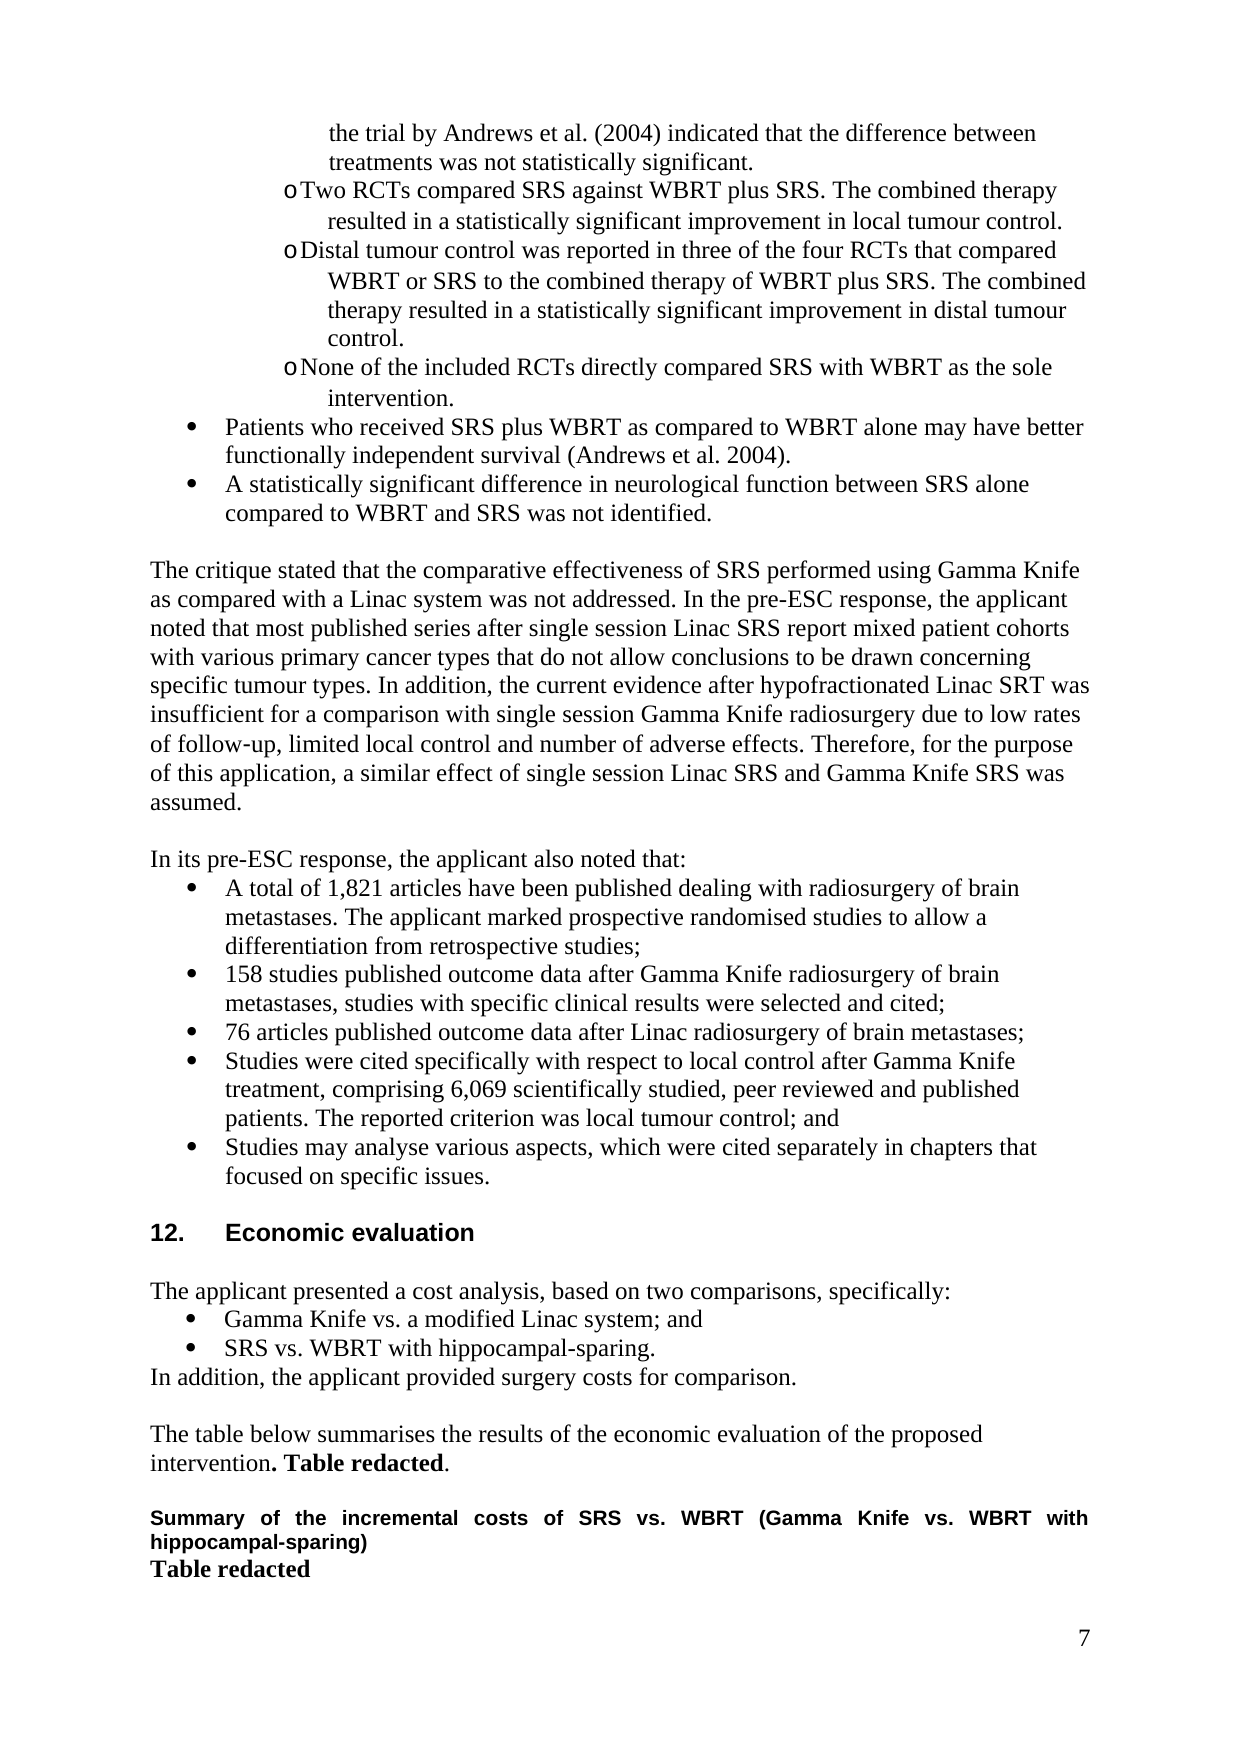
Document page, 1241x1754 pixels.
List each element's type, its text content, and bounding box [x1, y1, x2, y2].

text The table below summarises the results of the economic evaluation of the proposed intervention. Table redacted. [150, 1419, 1090, 1477]
text Table redacted [150, 1554, 1090, 1582]
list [291, 118, 1090, 176]
list 76 articles published outcome data after Linac radiosurgery of brain metastases; [187, 1017, 1090, 1046]
list Patients who received SRS plus WBRT as compared to WBRT alone may have better functionally independent survival (Andrews et al. 2004). [187, 412, 1090, 469]
list Distal tumour control was reported in three of the four RCTs that compared WBRT or SRS to the combined therapy of WBRT plus SRS. The combined therapy resulted in a statistically significant improvement in distal tumour control. [283, 235, 1090, 352]
subtitle Economic evaluation [150, 1218, 1090, 1247]
list None of the included RCTs directly compared SRS with WBRT as the sole intervention. [283, 352, 1090, 412]
text In its pre-ESC response, the applicant also noted that: [150, 844, 1090, 873]
list 158 studies published outcome data after Gamma Knife radiosurgery of brain metastases, studies with specific clinical results were selected and cited; [187, 959, 1090, 1017]
list Studies may analyse various aspects, which were cited separately in chapters that focused on specific issues. [187, 1132, 1090, 1189]
text The critique stated that the comparative effectiveness of SRS performed using Gamma Knife as compared with a Linac system was not addressed. In the pre-ESC response, the applicant noted that most published series after single session Linac SRS report mixed patient cohorts with various primary cancer types that do not allow conclusions to be drawn concerning specific tumour types. In addition, the current evidence after hypofractionated Linac SRT was insufficient for a comparison with single session Gamma Knife radiosurgery due to low rates of follow‐up, limited local control and number of adverse effects. Therefore, for the purpose of this application, a similar effect of single session Linac SRS and Gamma Knife SRS was assumed. [150, 556, 1090, 816]
text In addition, the applicant provided surgery costs for comparison. [150, 1362, 1090, 1391]
text The applicant presented a cost analysis, based on two comparisons, specifically: [150, 1276, 1090, 1304]
list Gamma Knife vs. a modified Linac system; and [186, 1304, 1090, 1333]
list A statistically significant difference in neurological function between SRS alone compared to WBRT and SRS was not identified. [187, 469, 1090, 527]
list SRS vs. WBRT with hippocampal-sparing. [186, 1333, 1090, 1362]
list Studies were cited specifically with respect to local control after Gamma Knife treatment, comprising 6,069 scientifically studied, peer reviewed and published patients. The reported criterion was local tumour control; and [187, 1046, 1090, 1132]
text Summary of the incremental costs of SRS vs. WBRT (Gamma Knife vs. WBRT with hippocampal-sparing) [150, 1506, 1090, 1554]
list A total of 1,821 articles have been published dealing with radiosurgery of brain metastases. The applicant marked prospective randomised studies to allow a differentiation from retrospective studies; [187, 873, 1090, 959]
list Two RCTs compared SRS against WBRT plus SRS. The combined therapy resulted in a statistically significant improvement in local tumour control. [283, 176, 1090, 235]
